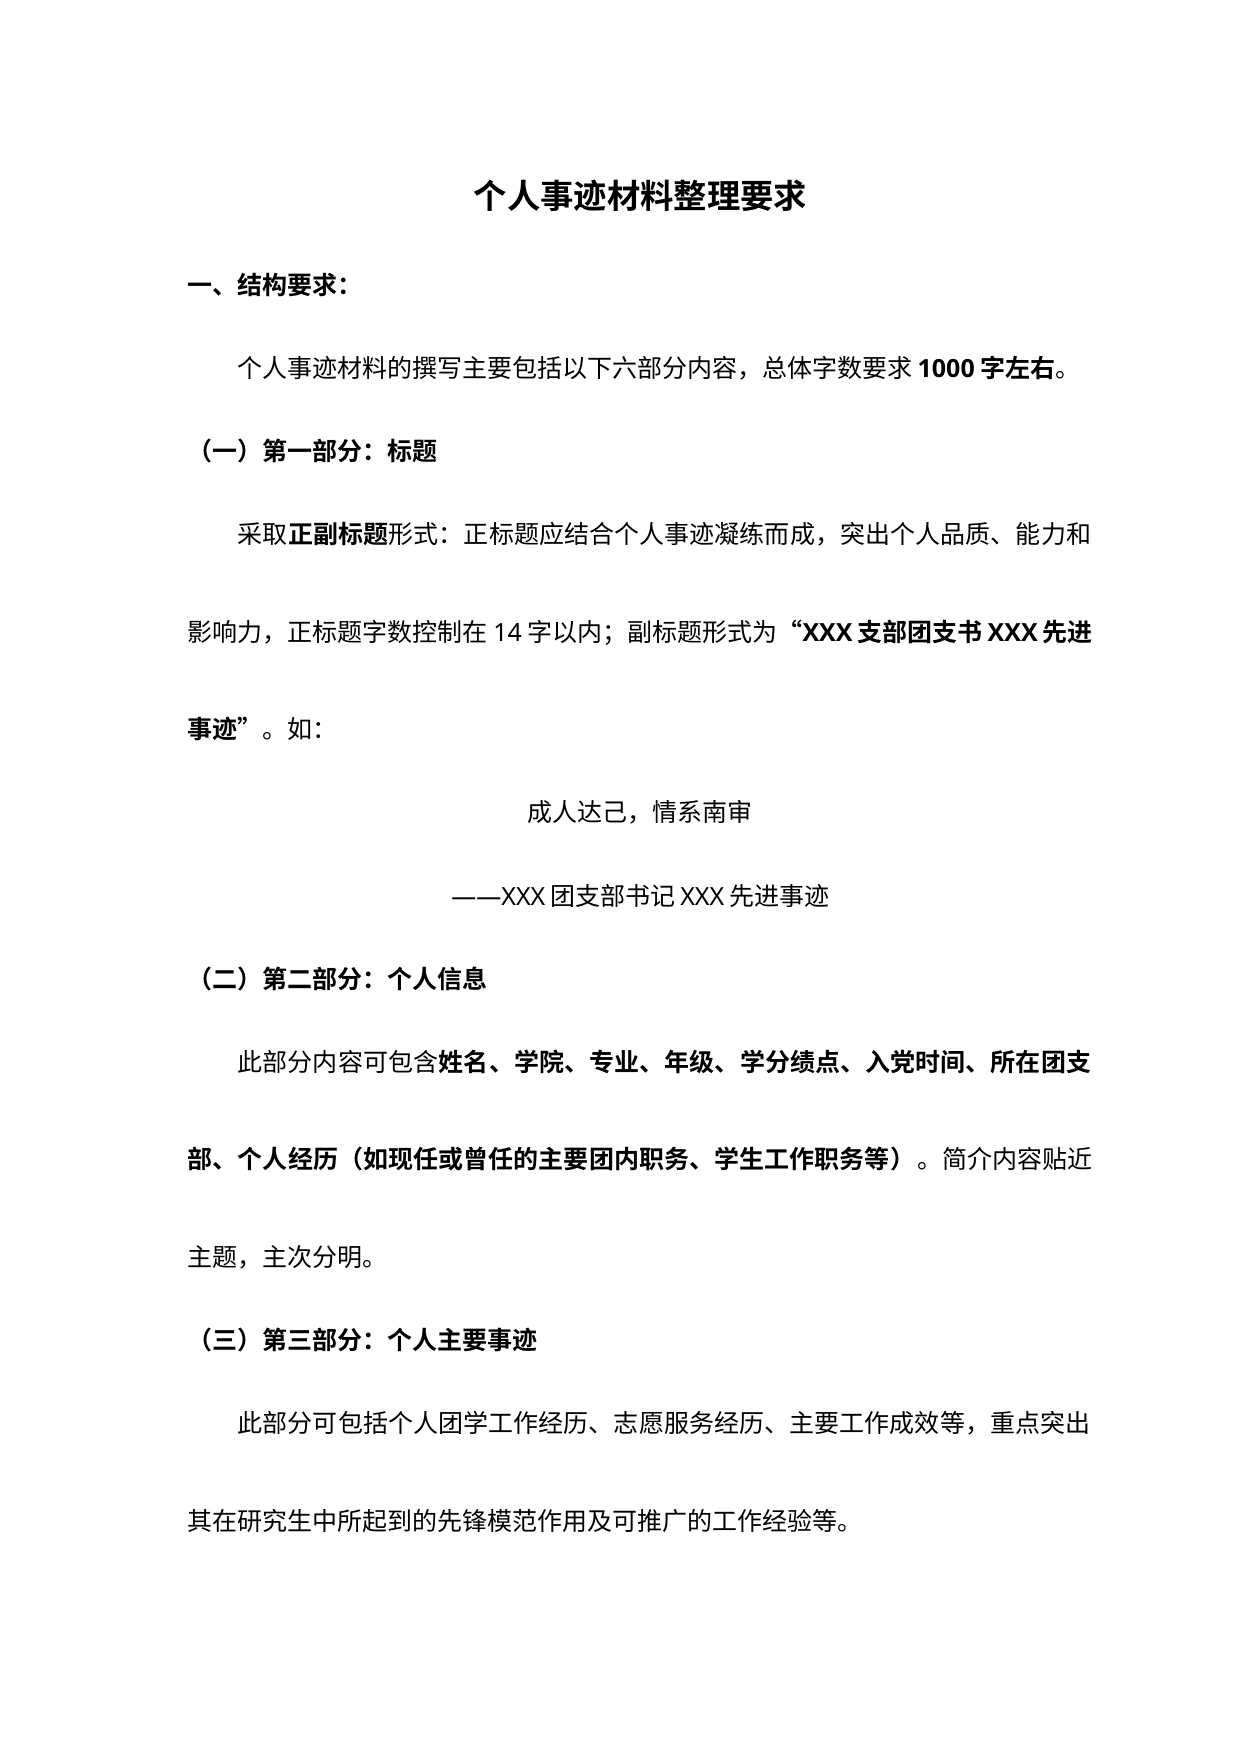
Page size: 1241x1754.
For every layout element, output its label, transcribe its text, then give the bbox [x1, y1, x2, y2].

text 个人事迹材料的撰写主要包括以下六部分内容，总体字数要求1000字左右。 [187, 334, 1093, 399]
text （二）第二部分：个人信息 [187, 945, 1093, 1010]
text 此部分可包括个人团学工作经历、志愿服务经历、主要工作成效等，重点突出其在研究生中所起到的先锋模范作用及可推广的工作经验等。 [187, 1389, 1093, 1552]
text 一、结构要求： [187, 251, 1093, 316]
text ——XXX团支部书记XXX先进事迹 [187, 862, 1093, 927]
text 成人达己，情系南审 [187, 778, 1093, 843]
text （三）第三部分：个人主要事迹 [187, 1306, 1093, 1371]
text 个人事迹材料整理要求 [187, 162, 1093, 227]
text （一）第一部分：标题 [187, 417, 1093, 482]
text 此部分内容可包含姓名、学院、专业、年级、学分绩点、入党时间、所在团支部、个人经历（如现任或曾任的主要团内职务、学生工作职务等）。简介内容贴近主题，主次分明。 [187, 1028, 1093, 1288]
text 采取正副标题形式：正标题应结合个人事迹凝练而成，突出个人品质、能力和影响力，正标题字数控制在14字以内；副标题形式为“XXX支部团支书XXX先进事迹”。如： [187, 500, 1093, 760]
